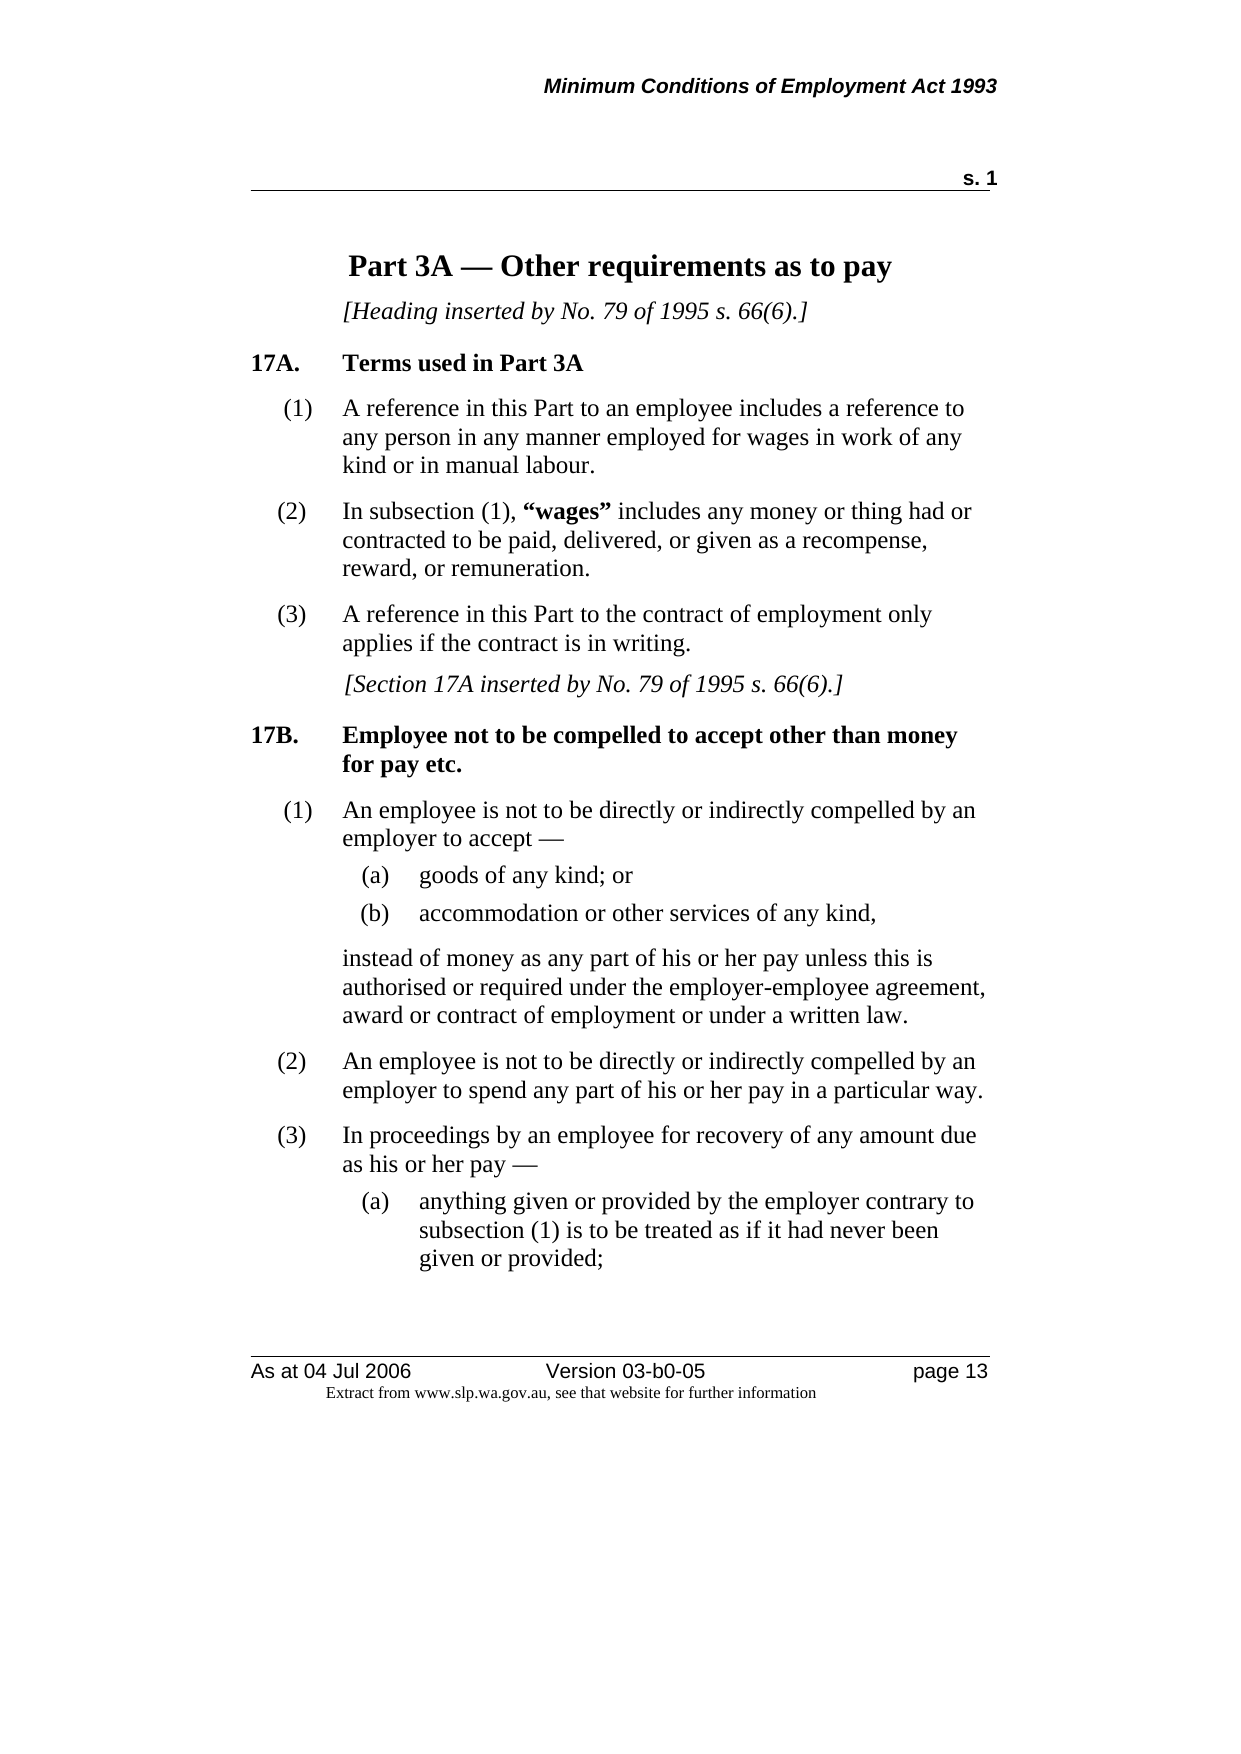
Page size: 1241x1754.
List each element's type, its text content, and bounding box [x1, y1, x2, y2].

subtitle Part 3A — Other requirements as to pay [251, 247, 990, 283]
text (3) A reference in this Part to the contract of employment only applies if the contract is in writing. [251, 599, 990, 656]
text (a) anything given or provided by the employer contrary to subsection (1) is to be treated as if it had never been given or provided; [251, 1186, 990, 1272]
text (b) accommodation or other services of any kind, [251, 898, 990, 926]
subtitle 17B. Employee not to be compelled to accept other than money for pay etc. [251, 721, 990, 778]
text (1) A reference in this Part to an employee includes a reference to any person in any manner employed for wages in work of any kind or in manual labour. [251, 393, 990, 479]
text (1) An employee is not to be directly or indirectly compelled by an employer to accept — [251, 795, 990, 852]
text [Section 17A inserted by No. 79 of 1995 s. 66(6).] [251, 669, 990, 698]
text (3) In proceedings by an employee for recovery of any amount due as his or her pay — [251, 1120, 990, 1178]
text instead of money as any part of his or her pay unless this is authorised or required under the employer-employee agreement, award or contract of employment or under a written law. [251, 943, 990, 1029]
subtitle [Heading inserted by No. 79 of 1995 s. 66(6).] [251, 296, 990, 325]
text (a) goods of any kind; or [251, 861, 990, 889]
text (2) An employee is not to be directly or indirectly compelled by an employer to spend any part of his or her pay in a particular way. [251, 1046, 990, 1103]
text (2) In subsection (1), “wages” includes any money or thing had or contracted to be paid, delivered, or given as a recompense, reward, or remuneration. [251, 496, 990, 582]
subtitle 17A. Terms used in Part 3A [251, 348, 990, 376]
